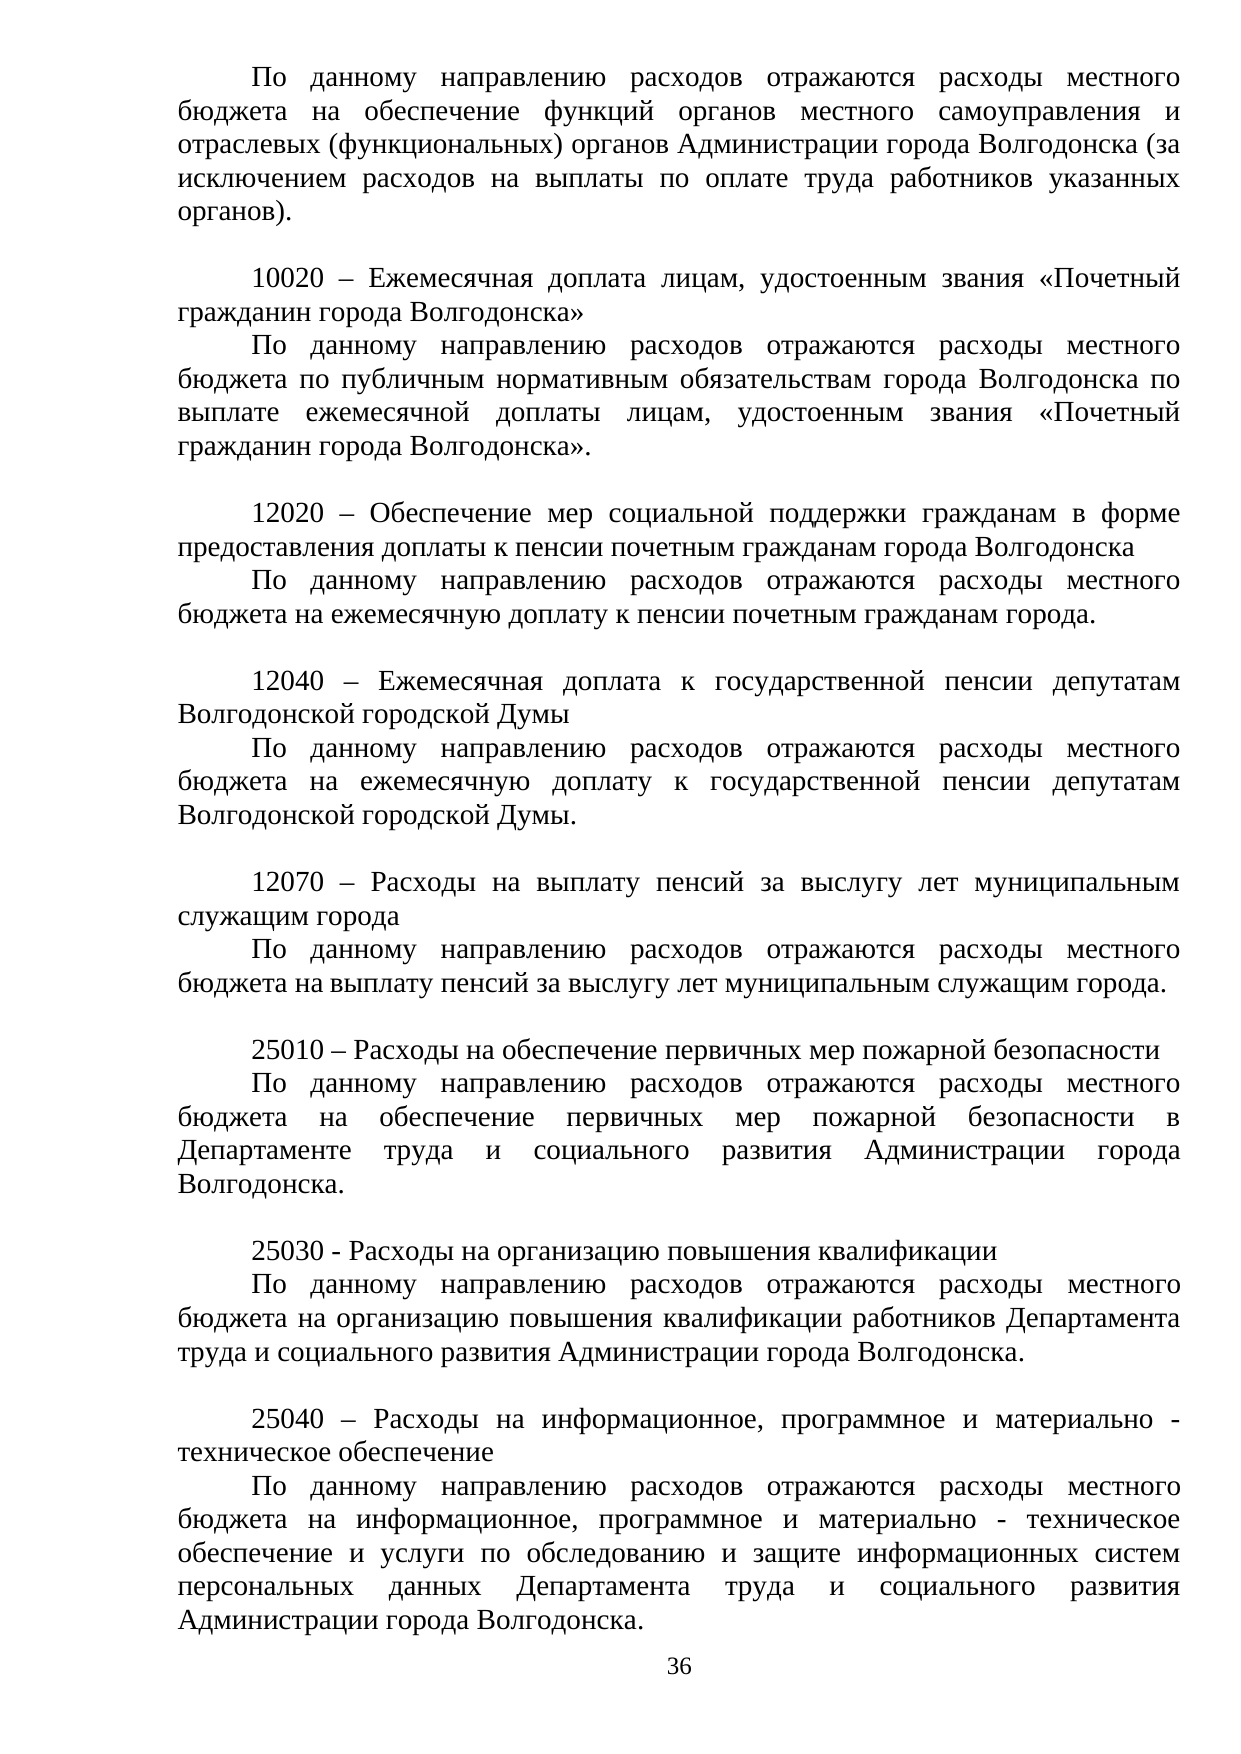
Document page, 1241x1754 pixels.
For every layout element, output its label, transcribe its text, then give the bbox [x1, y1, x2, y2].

text По данному направлению расходов отражаются расходы местного бюджета на обеспечение первичных мер пожарной безопасности в Департаменте труда и социального развития Администрации города Волгодонска. [177, 1065, 1181, 1199]
text 10020 – Ежемесячная доплата лицам, удостоенным звания «Почетный гражданин города Волгодонска» [177, 260, 1181, 327]
text 25030 - Расходы на организацию повышения квалификации [177, 1233, 1181, 1267]
text По данному направлению расходов отражаются расходы местного бюджета на информационное, программное и материально - техническое обеспечение и услуги по обследованию и защите информационных систем персональных данных Департамента труда и социального развития Администрации города Волгодонска. [177, 1468, 1181, 1636]
text По данному направлению расходов отражаются расходы местного бюджета на ежемесячную доплату к государственной пенсии депутатам Волгодонской городской Думы. [177, 730, 1181, 831]
text По данному направлению расходов отражаются расходы местного бюджета на ежемесячную доплату к пенсии почетным гражданам города. [177, 562, 1181, 629]
text 12040 – Ежемесячная доплата к государственной пенсии депутатам Волгодонской городской Думы [177, 663, 1181, 730]
text 12020 – Обеспечение мер социальной поддержки гражданам в форме предоставления доплаты к пенсии почетным гражданам города Волгодонска [177, 495, 1181, 562]
text По данному направлению расходов отражаются расходы местного бюджета на организацию повышения квалификации работников Департамента труда и социального развития Администрации города Волгодонска. [177, 1267, 1181, 1367]
text 25010 – Расходы на обеспечение первичных мер пожарной безопасности [177, 1032, 1181, 1065]
text 12070 – Расходы на выплату пенсий за выслугу лет муниципальным служащим города [177, 864, 1181, 931]
text 25040 – Расходы на информационное, программное и материально -техническое обеспечение [177, 1401, 1181, 1468]
text По данному направлению расходов отражаются расходы местного бюджета по публичным нормативным обязательствам города Волгодонска по выплате ежемесячной доплаты лицам, удостоенным звания «Почетный гражданин города Волгодонска». [177, 327, 1181, 462]
text По данному направлению расходов отражаются расходы местного бюджета на обеспечение функций органов местного самоуправления и отраслевых (функциональных) органов Администрации города Волгодонска (за исключением расходов на выплаты по оплате труда работников указанных органов). [177, 59, 1181, 227]
text По данному направлению расходов отражаются расходы местного бюджета на выплату пенсий за выслугу лет муниципальным служащим города. [177, 931, 1181, 998]
